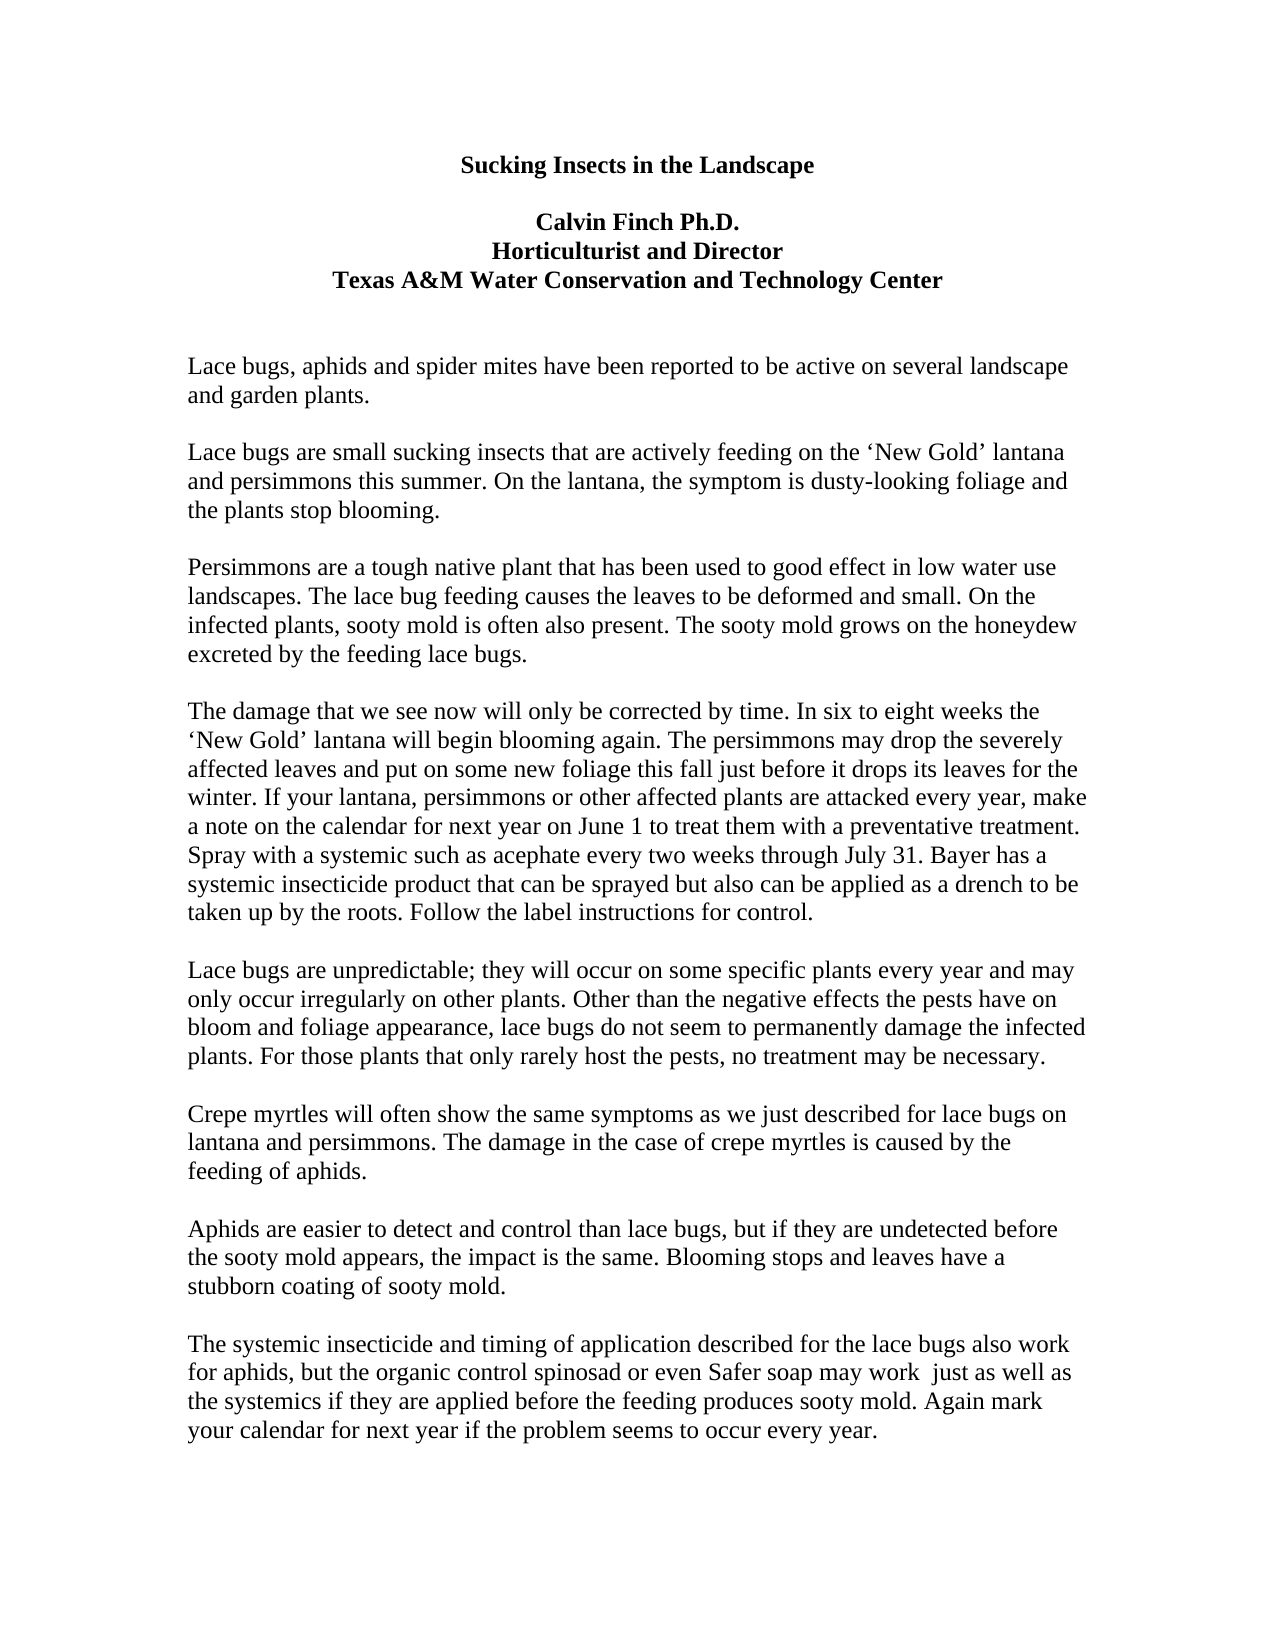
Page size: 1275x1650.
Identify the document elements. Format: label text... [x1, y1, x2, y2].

text Sucking Insects in the Landscape [187, 150, 1087, 179]
text The damage that we see now will only be corrected by time. In six to eight weeks the ‘New Gold’ lantana will begin blooming again. The persimmons may drop the severely affected leaves and put on some new foliage this fall just before it drops its leaves for the winter. If your lantana, persimmons or other affected plants are attacked every year, make a note on the calendar for next year on June 1 to treat them with a preventative treatment. Spray with a systemic such as acephate every two weeks through July 31. Bayer has a systemic insecticide product that can be sprayed but also can be applied as a drench to be taken up by the roots. Follow the label instructions for control. [187, 696, 1087, 926]
text Horticulturist and Director [187, 236, 1087, 265]
text Texas A&M Water Conservation and Technology Center [187, 265, 1087, 294]
text The systemic insecticide and timing of application described for the lace bugs also work for aphids, but the organic control spinosad or even Safer soap may work just as well as the systemics if they are applied before the feeding produces sooty mold. Again mark your calendar for next year if the problem seems to occur every year. [187, 1329, 1087, 1444]
text Calvin Finch Ph.D. [187, 207, 1087, 236]
text Crepe myrtles will often show the same symptoms as we just described for lace bugs on lantana and persimmons. The damage in the case of crepe myrtles is caused by the feeding of aphids. [187, 1099, 1087, 1185]
text Lace bugs are unpredictable; they will occur on some specific plants every year and may only occur irregularly on other plants. Other than the negative effects the pests have on bloom and foliage appearance, lace bugs do not seem to permanently damage the infected plants. For those plants that only rarely host the pests, no treatment may be necessary. [187, 955, 1087, 1070]
text Lace bugs are small sucking insects that are actively feeding on the ‘New Gold’ lantana and persimmons this summer. On the lantana, the symptom is dusty-looking foliage and the plants stop blooming. [187, 437, 1087, 524]
text Persimmons are a tough native plant that has been used to good effect in low water use landscapes. The lace bug feeding causes the leaves to be deformed and small. On the infected plants, sooty mold is often also present. The sooty mold grows on the honeydew excreted by the feeding lace bugs. [187, 552, 1087, 667]
text Lace bugs, aphids and spider mites have been reported to be active on several landscape and garden plants. [187, 351, 1087, 409]
text Aphids are easier to detect and control than lace bugs, but if they are undetected before the sooty mold appears, the impact is the same. Blooming stops and leaves have a stubborn coating of sooty mold. [187, 1214, 1087, 1300]
